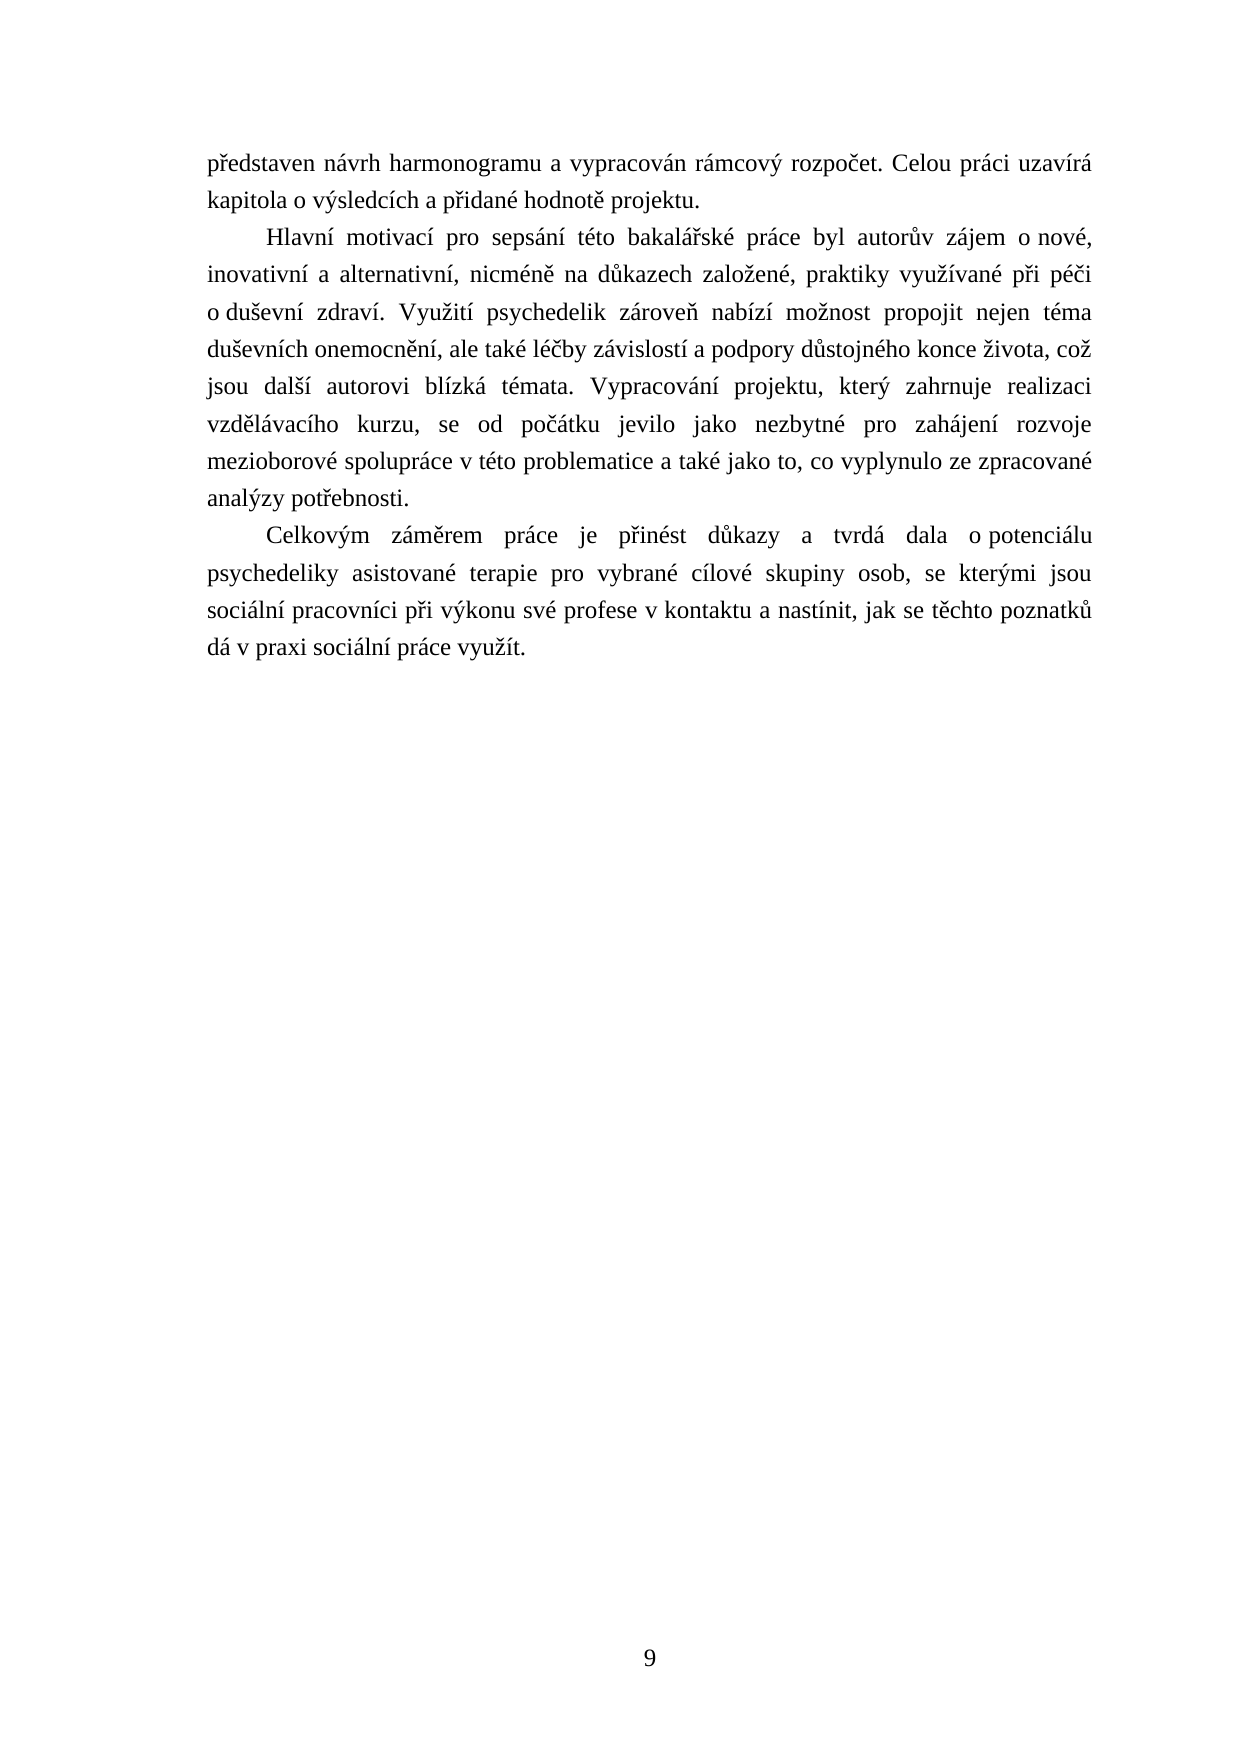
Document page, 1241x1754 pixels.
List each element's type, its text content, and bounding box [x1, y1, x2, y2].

text Celkovým záměrem práce je přinést důkazy a tvrdá dala o potenciálu psychedeliky asistované terapie pro vybrané cílové skupiny osob, se kterými jsou sociální pracovníci při výkonu své profese v kontaktu a nastínit, jak se těchto poznatků dá v praxi sociální práce využít. [207, 521, 1092, 661]
text Hlavní motivací pro sepsání této bakalářské práce byl autorův zájem o nové, inovativní a alternativní, nicméně na důkazech založené, praktiky využívané při péči o duševní zdraví. Využití psychedelik zároveň nabízí možnost propojit nejen téma duševních onemocnění, ale také léčby závislostí a podpory důstojného konce života, což jsou další autorovi blízká témata. Vypracování projektu, který zahrnuje realizaci vzdělávacího kurzu, se od počátku jevilo jako nezbytné pro zahájení rozvoje mezioborové spolupráce v této problematice a také jako to, co vyplynulo ze zpracované analýzy potřebnosti. [207, 222, 1092, 512]
